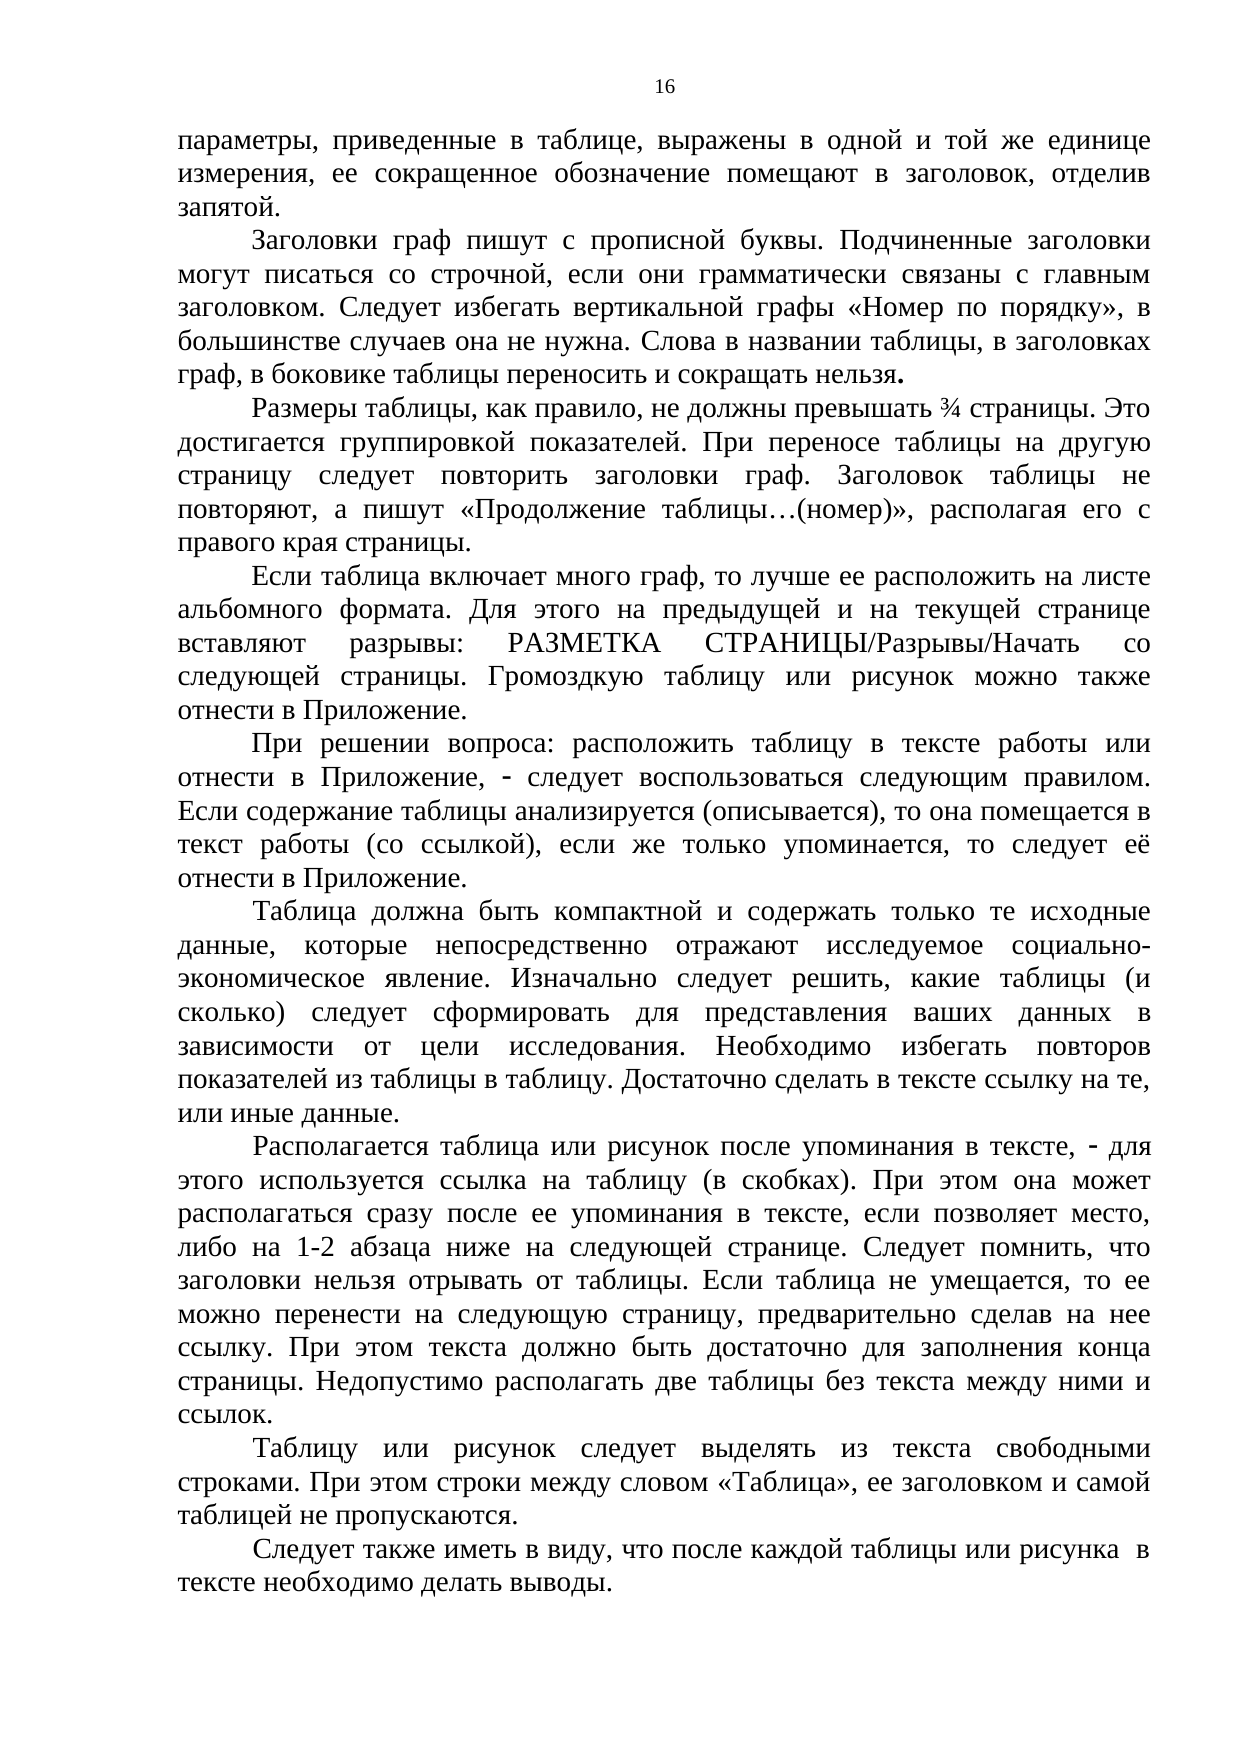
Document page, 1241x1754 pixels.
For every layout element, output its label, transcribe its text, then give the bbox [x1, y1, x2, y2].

text Следует также иметь в виду, что после каждой таблицы или рисунка в тексте необходимо делать выводы. [177, 1531, 1152, 1598]
text Заголовки граф пишут с прописной буквы. Подчиненные заголовки могут писаться со строчной, если они грамматически связаны с главным заголовком. Следует избегать вертикальной графы «Номер по порядку», в большинстве случаев она не нужна. Слова в названии таблицы, в заголовках граф, в боковике таблицы переносить и сокращать нельзя. [177, 222, 1152, 390]
text Если таблица включает много граф, то лучше ее расположить на листе альбомного формата. Для этого на предыдущей и на текущей странице вставляют разрывы: РАЗМЕТКА СТРАНИЦЫ/Разрывы/Начать со следующей страницы. Громоздкую таблицу или рисунок можно также отнести в Приложение. [177, 558, 1152, 726]
text Таблица должна быть компактной и содержать только те исходные данные, которые непосредственно отражают исследуемое социально-экономическое явление. Изначально следует решить, какие таблицы (и сколько) следует сформировать для представления ваших данных в зависимости от цели исследования. Необходимо избегать повторов показателей из таблицы в таблицу. Достаточно сделать в тексте ссылку на те, или иные данные. [177, 893, 1152, 1128]
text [177, 122, 1152, 222]
text При решении вопроса: расположить таблицу в тексте работы или отнести в Приложение, следует воспользоваться следующим правилом. Если содержание таблицы анализируется (описывается), то она помещается в текст работы (со ссылкой), если же только упоминается, то следует её отнести в Приложение. [177, 726, 1152, 893]
text Располагается таблица или рисунок после упоминания в тексте, для этого используется ссылка на таблицу (в скобках). При этом она может располагаться сразу после ее упоминания в тексте, если позволяет место, либо на 1-2 абзаца ниже на следующей странице. Следует помнить, что заголовки нельзя отрывать от таблицы. Если таблица не умещается, то ее можно перенести на следующую страницу, предварительно сделав на нее ссылку. При этом текста должно быть достаточно для заполнения конца страницы. Недопустимо располагать две таблицы без текста между ними и ссылок. [177, 1128, 1152, 1430]
text Таблицу или рисунок следует выделять из текста свободными строками. При этом строки между словом «Таблица», ее заголовком и самой таблицей не пропускаются. [177, 1430, 1152, 1531]
text Размеры таблицы, как правило, не должны превышать ¾ страницы. Это достигается группировкой показателей. При переносе таблицы на другую страницу следует повторить заголовки граф. Заголовок таблицы не повторяют, а пишут «Продолжение таблицы…(номер)», располагая его с правого края страницы. [177, 390, 1152, 558]
